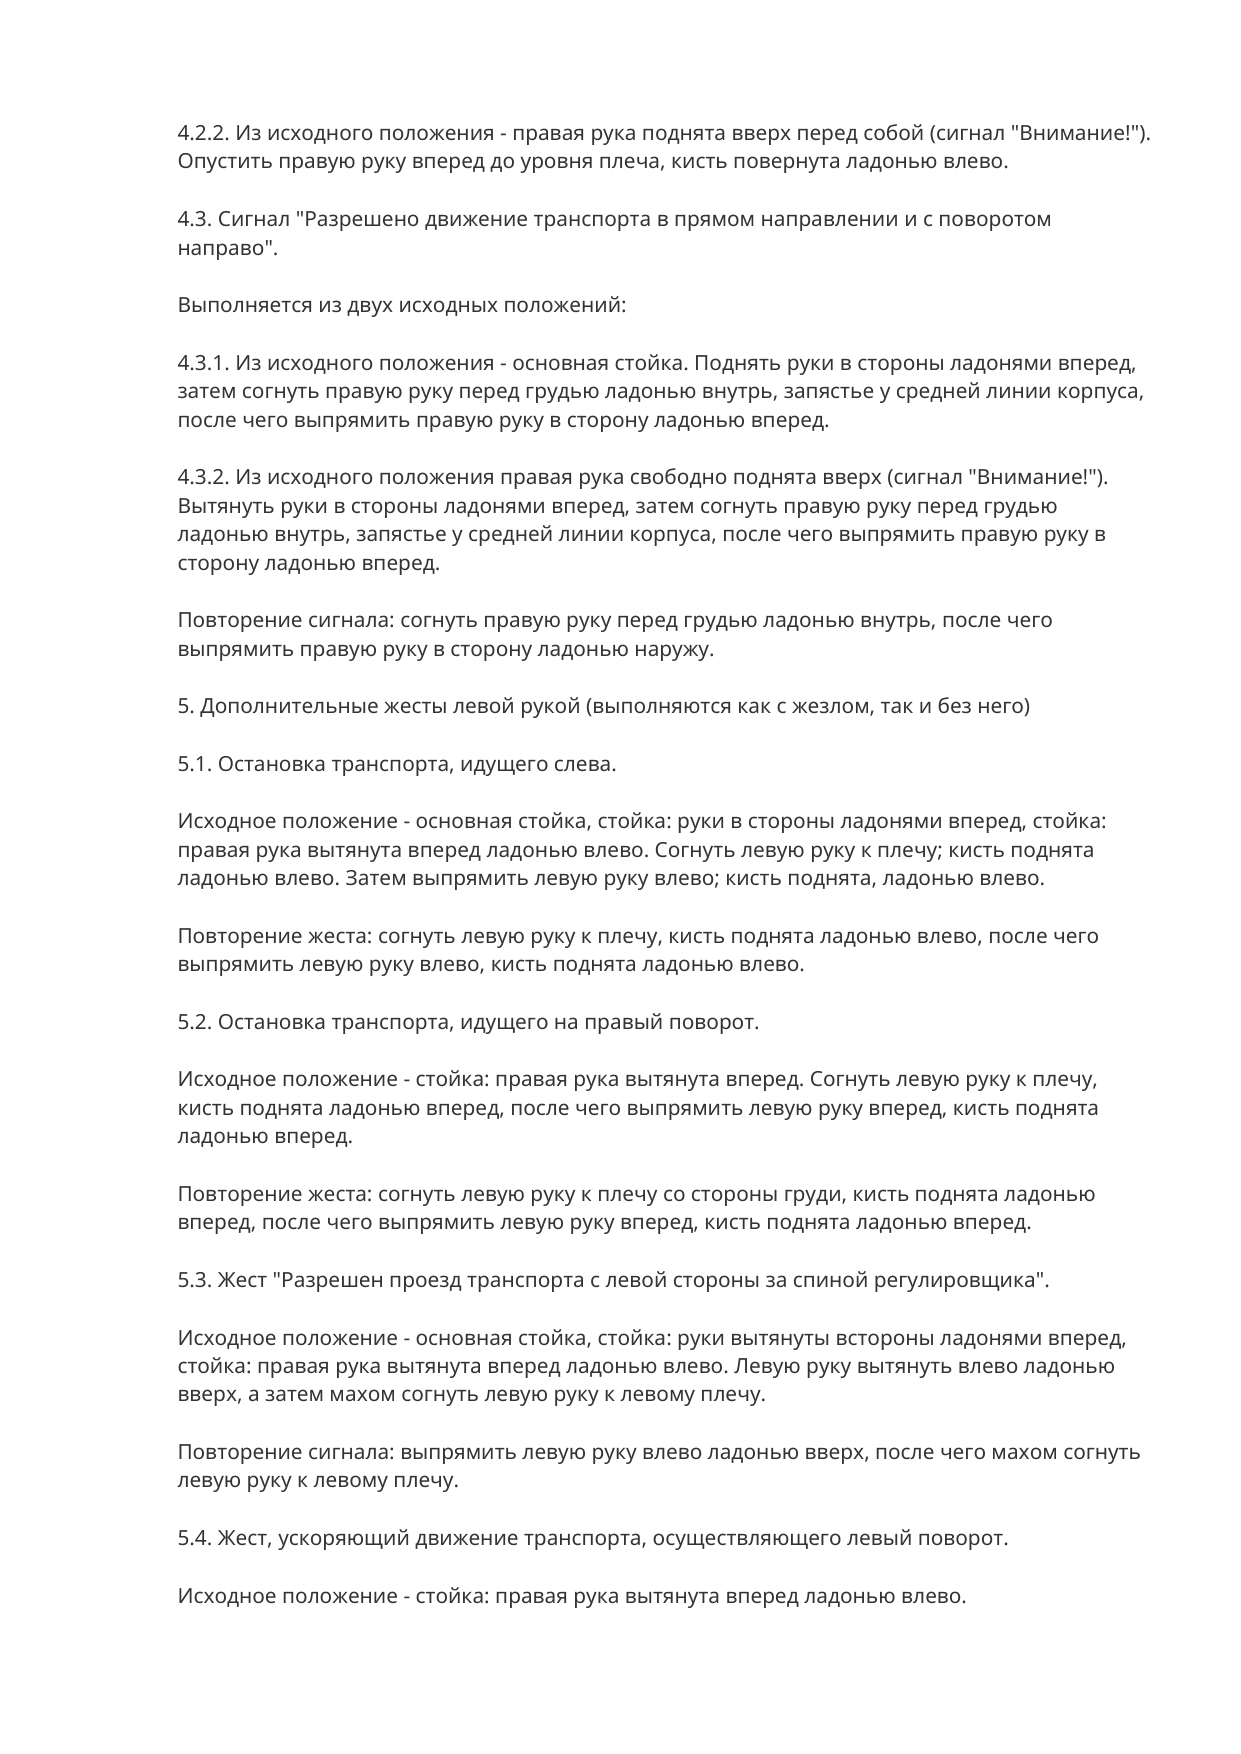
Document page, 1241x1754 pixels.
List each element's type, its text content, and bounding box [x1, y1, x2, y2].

text 5.2. Остановка транспорта, идущего на правый поворот. [177, 1007, 1152, 1035]
text Исходное положение - основная стойка, стойка: руки вытянуты встороны ладонями вперед, стойка: правая рука вытянута вперед ладонью влево. Левую руку вытянуть влево ладонью вверх, а затем махом согнуть левую руку к левому плечу. [177, 1323, 1152, 1408]
text 5.4. Жест, ускоряющий движение транспорта, осуществляющего левый поворот. [177, 1523, 1152, 1552]
text 4.3. Сигнал "Разрешено движение транспорта в прямом направлении и с поворотом направо". [177, 204, 1152, 261]
text Исходное положение - основная стойка, стойка: руки в стороны ладонями вперед, стойка: правая рука вытянута вперед ладонью влево. Согнуть левую руку к плечу; кисть поднята ладонью влево. Затем выпрямить левую руку влево; кисть поднята, ладонью влево. [177, 806, 1152, 892]
text 4.3.1. Из исходного положения - основная стойка. Поднять руки в стороны ладонями вперед, затем согнуть правую руку перед грудью ладонью внутрь, запястье у средней линии корпуса, после чего выпрямить правую руку в сторону ладонью вперед. [177, 348, 1152, 433]
text 4.3.2. Из исходного положения правая рука свободно поднята вверх (сигнал "Внимание!"). Вытянуть руки в стороны ладонями вперед, затем согнуть правую руку перед грудью ладонью внутрь, запястье у средней линии корпуса, после чего выпрямить правую руку в сторону ладонью вперед. [177, 462, 1152, 576]
text Исходное положение - стойка: правая рука вытянута вперед. Согнуть левую руку к плечу, кисть поднята ладонью вперед, после чего выпрямить левую руку вперед, кисть поднята ладонью вперед. [177, 1064, 1152, 1150]
text Выполняется из двух исходных положений: [177, 290, 1152, 319]
text Повторение сигнала: согнуть правую руку перед грудью ладонью внутрь, после чего выпрямить правую руку в сторону ладонью наружу. [177, 605, 1152, 662]
text Повторение жеста: согнуть левую руку к плечу, кисть поднята ладонью влево, после чего выпрямить левую руку влево, кисть поднята ладонью влево. [177, 921, 1152, 978]
text 5. Дополнительные жесты левой рукой (выполняются как с жезлом, так и без него) [177, 691, 1152, 720]
text 4.2.2. Из исходного положения - правая рука поднята вверх перед собой (сигнал "Внимание!"). Опустить правую руку вперед до уровня плеча, кисть повернута ладонью влево. [177, 118, 1152, 175]
text 5.1. Остановка транспорта, идущего слева. [177, 749, 1152, 777]
text Повторение сигнала: выпрямить левую руку влево ладонью вверх, после чего махом согнуть левую руку к левому плечу. [177, 1437, 1152, 1494]
text Исходное положение - стойка: правая рука вытянута вперед ладонью влево. [177, 1581, 1152, 1609]
text Повторение жеста: согнуть левую руку к плечу со стороны груди, кисть поднята ладонью вперед, после чего выпрямить левую руку вперед, кисть поднята ладонью вперед. [177, 1179, 1152, 1236]
text 5.3. Жест "Разрешен проезд транспорта с левой стороны за спиной регулировщика". [177, 1265, 1152, 1293]
